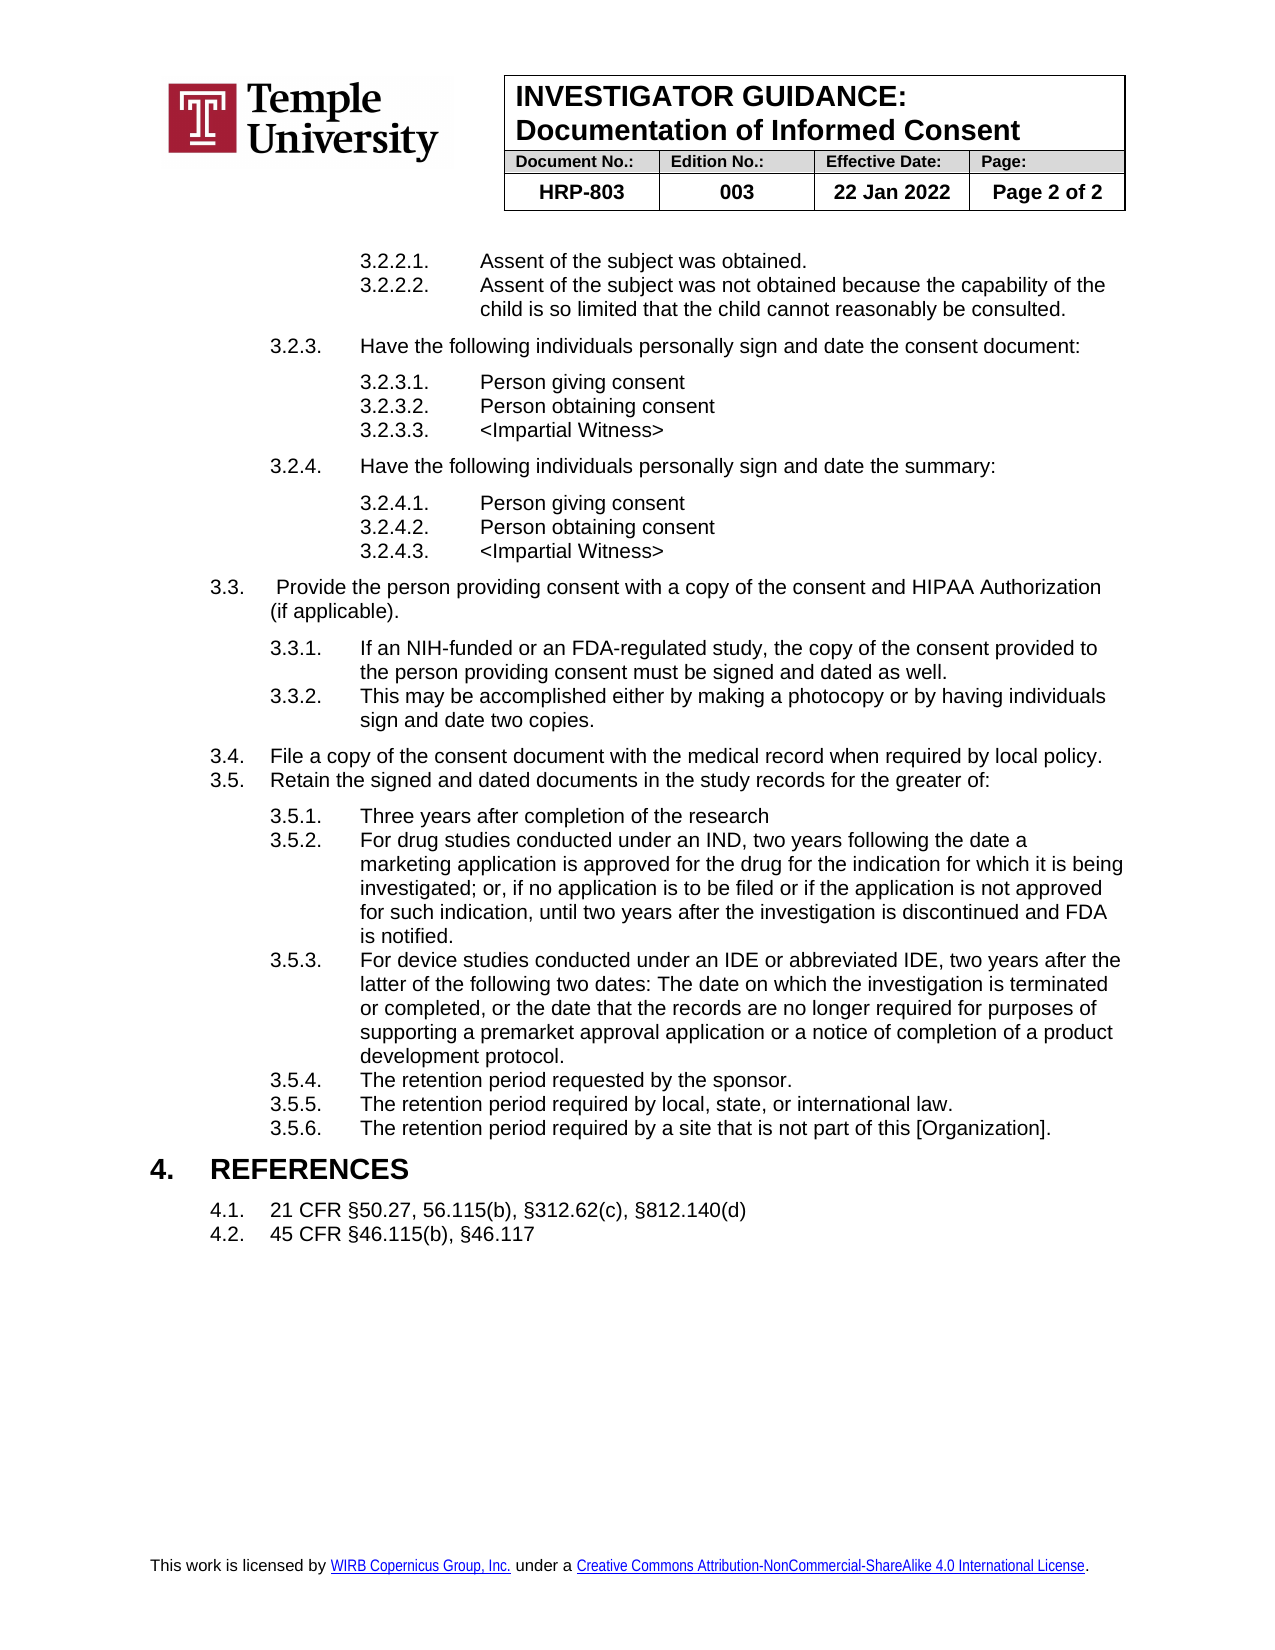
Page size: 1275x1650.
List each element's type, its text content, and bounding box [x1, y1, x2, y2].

list For device studies conducted under an IDE or abbreviated IDE, two years after the latter of the following two dates: The date on which the investigation is terminated or completed, or the date that the records are no longer required for purposes of supporting a premarket approval application or a notice of completion of a product development protocol. [270, 948, 1125, 1068]
list Person obtaining consent [360, 515, 1125, 539]
list This may be accomplished either by making a photocopy or by having individuals sign and date two copies. [270, 683, 1125, 731]
list Person obtaining consent [360, 394, 1125, 418]
list Person giving consent [360, 491, 1125, 515]
list Provide the person providing consent with a copy of the consent and HIPAA Authorization (if applicable). [210, 575, 1125, 623]
list The retention period requested by the sponsor. [270, 1068, 1125, 1092]
list Three years after completion of the research [270, 804, 1125, 828]
list REFERENCES [150, 1152, 1125, 1186]
list Assent of the subject was not obtained because the capability of the child is so limited that the child cannot reasonably be consulted. [360, 273, 1125, 321]
list The retention period required by local, state, or international law. [270, 1092, 1125, 1116]
list Person giving consent [360, 370, 1125, 394]
list 45 CFR §46.115(b), §46.117 [210, 1222, 1125, 1246]
list 21 CFR §50.27, 56.115(b), §312.62(c), §812.140(d) [210, 1198, 1125, 1222]
list For drug studies conducted under an IND, two years following the date a marketing application is approved for the drug for the indication for which it is being investigated; or, if no application is to be filed or if the application is not approved for such indication, until two years after the investigation is discontinued and FDA is notified. [270, 828, 1125, 948]
list Retain the signed and dated documents in the study records for the greater of: [210, 768, 1125, 792]
list <Impartial Witness> [360, 539, 1125, 563]
picture [161, 76, 454, 169]
list Have the following individuals personally sign and date the summary: [270, 454, 1125, 478]
list The retention period required by a site that is not part of this [Organization]. [270, 1116, 1125, 1140]
list Have the following individuals personally sign and date the consent document: [270, 333, 1125, 357]
list <Impartial Witness> [360, 418, 1125, 442]
text If an NIH-funded or an FDA-regulated study, the copy of the consent provided to the person providing consent must be signed and dated as well. [270, 636, 1125, 683]
list File a copy of the consent document with the medical record when required by local policy. [210, 744, 1125, 768]
list Assent of the subject was obtained. [360, 249, 1125, 273]
